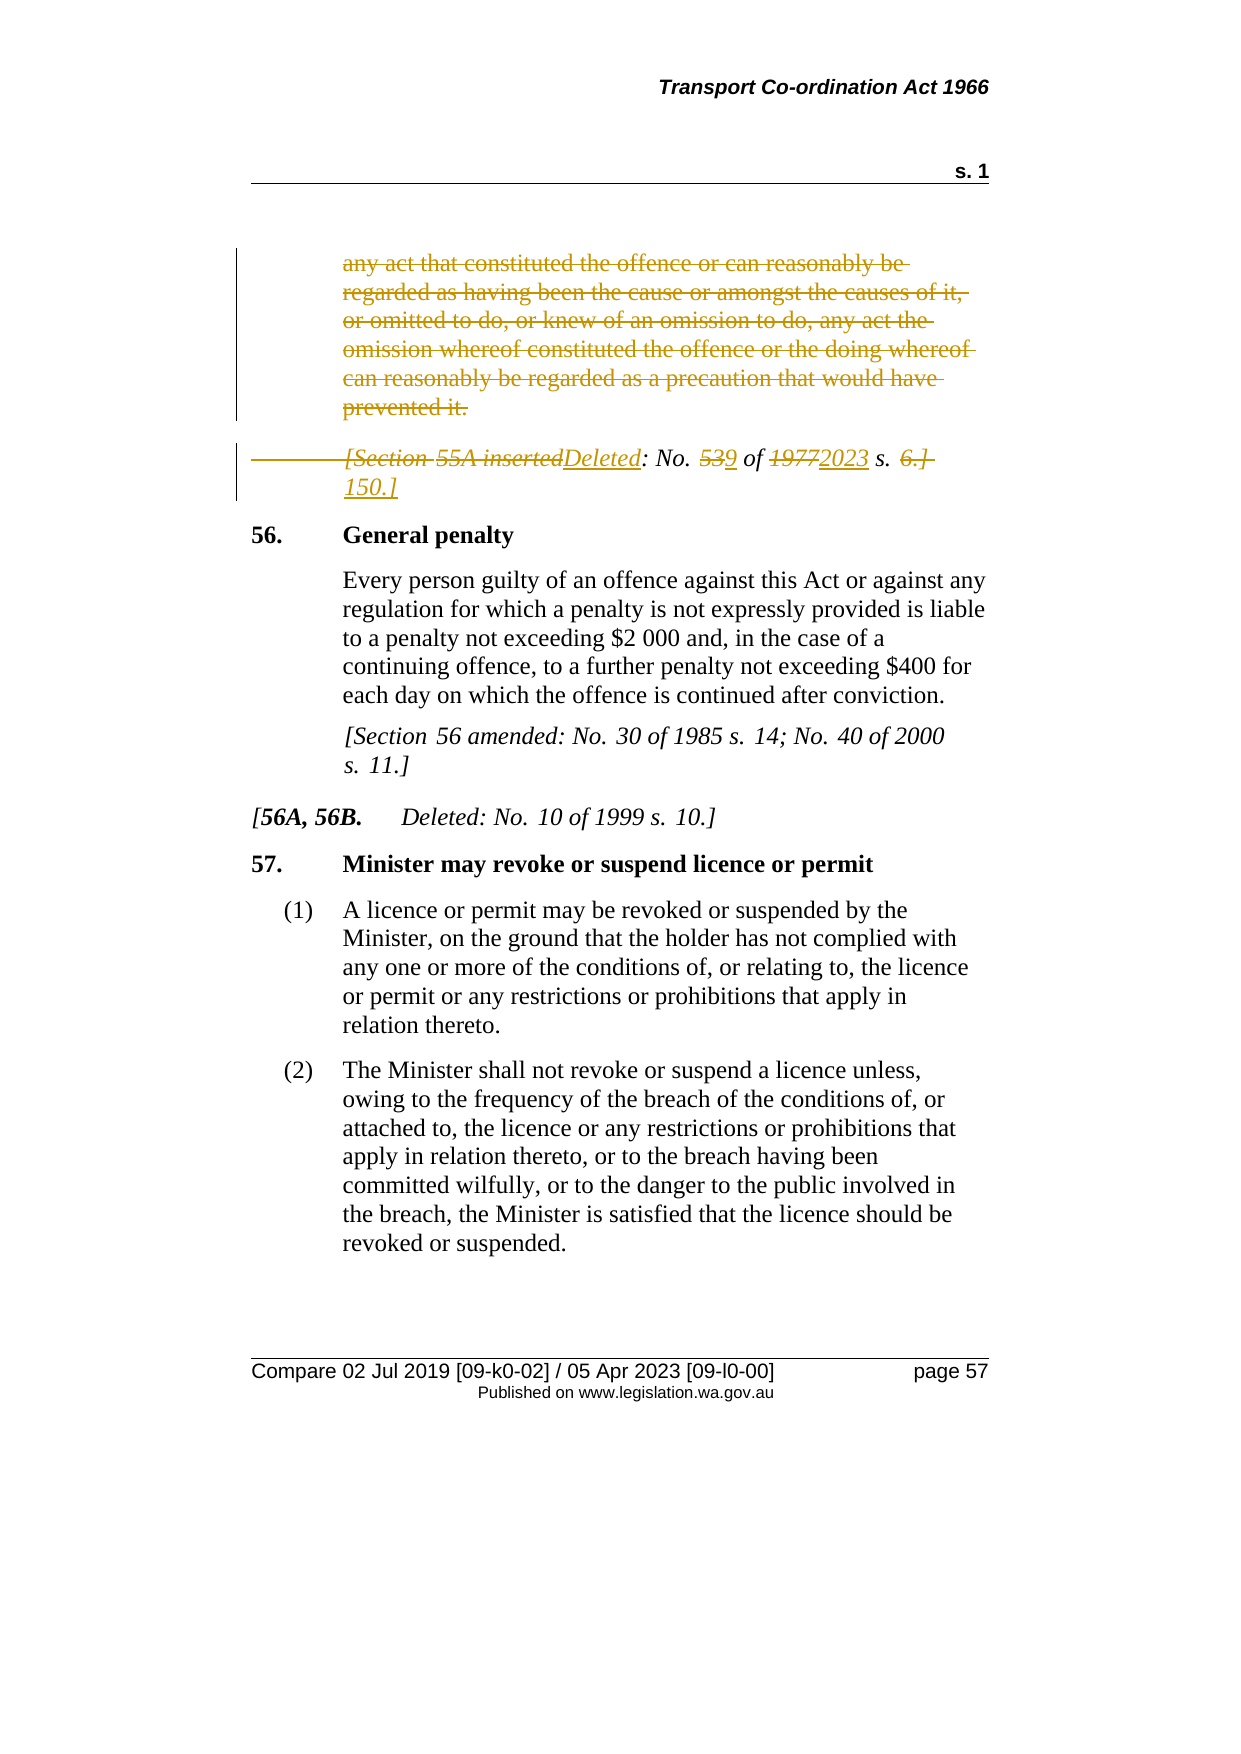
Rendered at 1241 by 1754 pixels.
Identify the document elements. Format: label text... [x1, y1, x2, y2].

text (1) A licence or permit may be revoked or suspended by the Minister, on the ground that the holder has not complied with any one or more of the conditions of, or relating to, the licence or permit or any restrictions or prohibitions that apply in relation thereto. [251, 895, 989, 1038]
subtitle 57. Minister may revoke or suspend licence or permit [251, 849, 989, 878]
text [56A, 56B. Deleted: No. 10 of 1999 s. 10.] [251, 802, 989, 831]
subtitle 56. General penalty [251, 520, 989, 548]
text [Section 56 amended: No. 30 of 1985 s. 14; No. 40 of 2000 s. 11.] [251, 721, 989, 779]
text : No. of s. [251, 443, 989, 501]
text Every person guilty of an offence against this Act or against any regulation for which a penalty is not expressly provided is liable to a penalty not exceeding $2 000 and, in the case of a continuing offence, to a further penalty not exceeding $400 for each day on which the offence is continued after conviction. [251, 565, 989, 709]
text (2) The Minister shall not revoke or suspend a licence unless, owing to the frequency of the breach of the conditions of, or attached to, the licence or any restrictions or prohibitions that apply in relation thereto, or to the breach having been committed wilfully, or to the danger to the public involved in the breach, the Minister is satisfied that the licence should be revoked or suspended. [251, 1055, 989, 1256]
